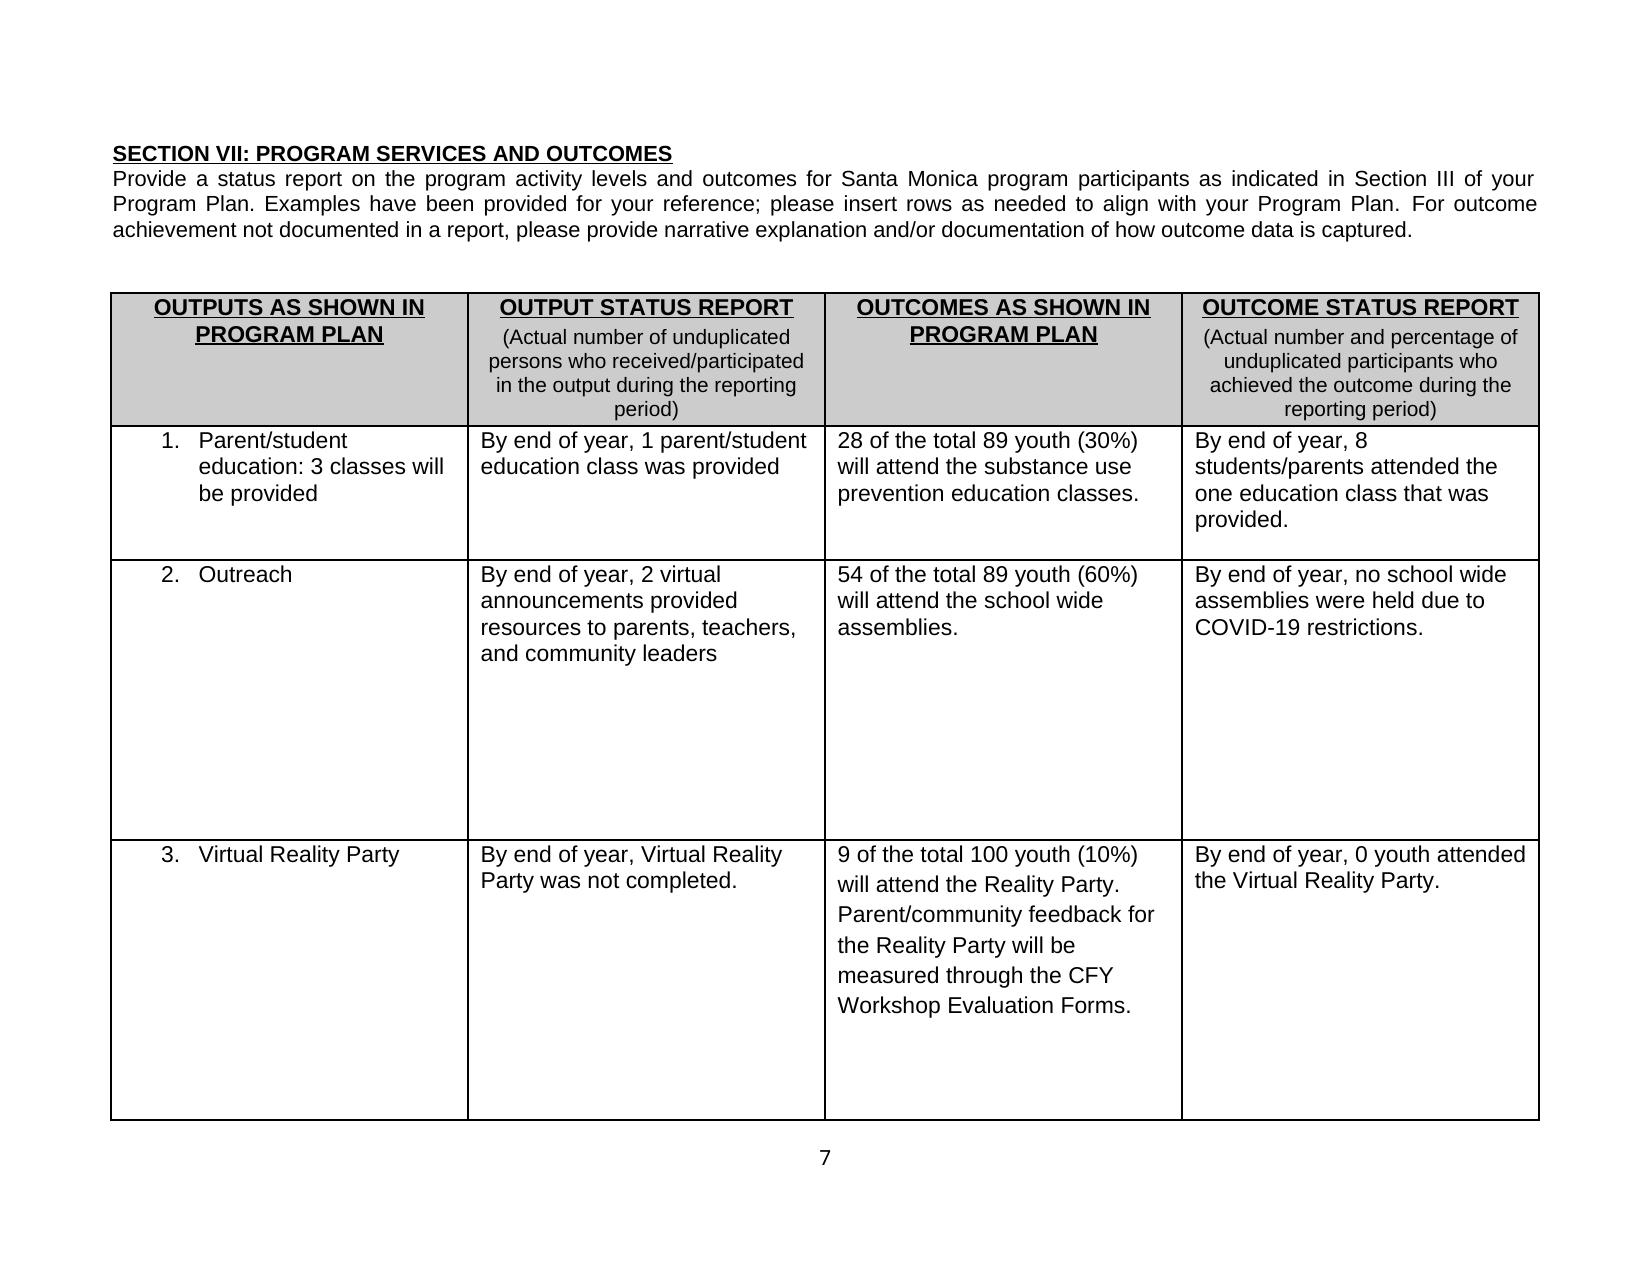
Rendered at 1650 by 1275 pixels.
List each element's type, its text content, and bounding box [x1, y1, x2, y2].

table_header OUTCOME STATUS REPORT (Actual number and percentage of unduplicated participants who achieved the outcome during the reporting period) [1183, 294, 1538, 425]
text SECTION VII: PROGRAM SERVICES AND OUTCOMES [112, 141, 1537, 166]
table_cell Virtual Reality Party [112, 841, 467, 1119]
table_cell 28 of the total 89 youth (30%) will attend the substance use prevention education classes. [826, 427, 1181, 559]
table_cell By end of year, no school wide assemblies were held due to COVID-19 restrictions. [1183, 561, 1538, 839]
table_header OUTPUT STATUS REPORT (Actual number of unduplicated persons who received/participated in the output during the reporting period) [469, 294, 824, 425]
table_cell 54 of the total 89 youth (60%) will attend the school wide assemblies. [826, 561, 1181, 839]
table_cell By end of year, 2 virtual announcements provided resources to parents, teachers, and community leaders [469, 561, 824, 839]
text Provide a status report on the program activity levels and outcomes for Santa Monica program participants as indicated in Section III of your Program Plan. Examples have been provided for your reference; please insert rows as needed to align with your Program Plan. For outcome achievement not documented in a report, please provide narrative explanation and/or documentation of how outcome data is captured. [112, 166, 1537, 242]
table_cell Outreach [112, 561, 467, 839]
table_cell Parent/student education: 3 classes will be provided [112, 427, 467, 559]
table_cell By end of year, 0 youth attended the Virtual Reality Party. [1183, 841, 1538, 1119]
table_header OUTCOMES AS SHOWN IN PROGRAM PLAN [826, 294, 1181, 425]
table_cell By end of year, 1 parent/student education class was provided [469, 427, 824, 559]
table_cell By end of year, Virtual Reality Party was not completed. [469, 841, 824, 1119]
table_header OUTPUTS AS SHOWN IN PROGRAM PLAN [112, 294, 467, 425]
table_cell 9 of the total 100 youth (10%) will attend the Reality Party. Parent/community feedback for the Reality Party will be measured through the CFY Workshop Evaluation Forms. [826, 841, 1181, 1119]
table_cell By end of year, 8 students/parents attended the one education class that was provided. [1183, 427, 1538, 559]
